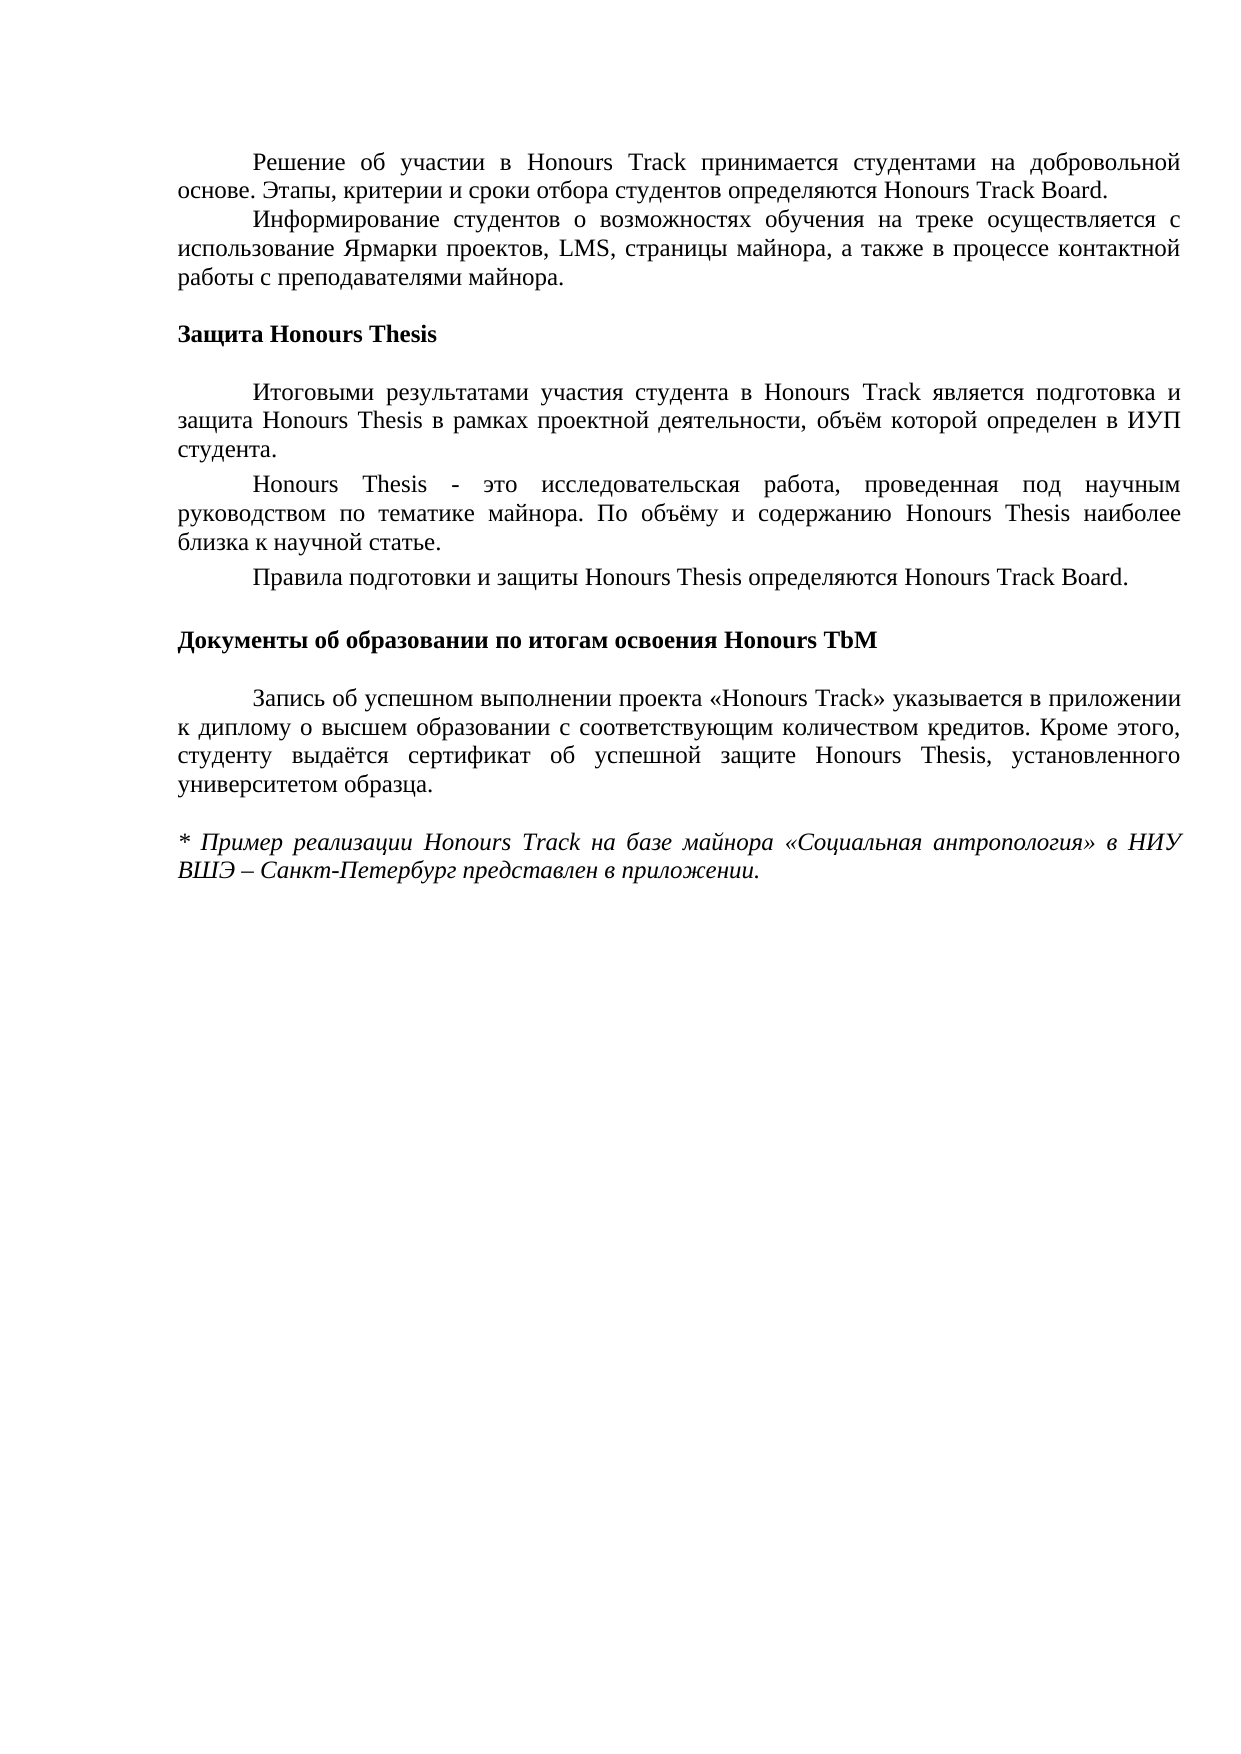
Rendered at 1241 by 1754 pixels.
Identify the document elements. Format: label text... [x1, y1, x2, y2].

text Итоговыми результатами участия студента в Honours Track является подготовка и защита Honours Thesis в рамках проектной деятельности, объём которой определен в ИУП студента. [177, 377, 1181, 463]
text Правила подготовки и защиты Honours Thesis определяются Honours Track Board. [177, 562, 1181, 591]
text Решение об участии в Honours Track принимается студентами на добровольной основе. Этапы, критерии и сроки отбора студентов определяются Honours Track Board. [177, 147, 1181, 204]
text Запись об успешном выполнении проекта «Honours Track» указывается в приложении к диплому о высшем образовании с соответствующим количеством кредитов. Кроме этого, студенту выдаётся сертификат об успешной защите Honours Thesis, установленного университетом образца. [177, 683, 1181, 798]
text Honours Thesis - это исследовательская работа, проведенная под научным руководством по тематике майнора. По объёму и содержанию Honours Thesis наиболее близка к научной статье. [177, 469, 1181, 556]
text Документы об образовании по итогам освоения Honours TbM [177, 626, 1181, 654]
text * Пример реализации Honours Track на базе майнора «Социальная антропология» в НИУ ВШЭ – Санкт-Петербург представлен в приложении. [177, 827, 1181, 884]
text Информирование студентов о возможностях обучения на треке осуществляется с использование Ярмарки проектов, LMS, страницы майнора, а также в процессе контактной работы с преподавателями майнора. [177, 204, 1181, 291]
text Защита Honours Thesis [177, 319, 1181, 348]
